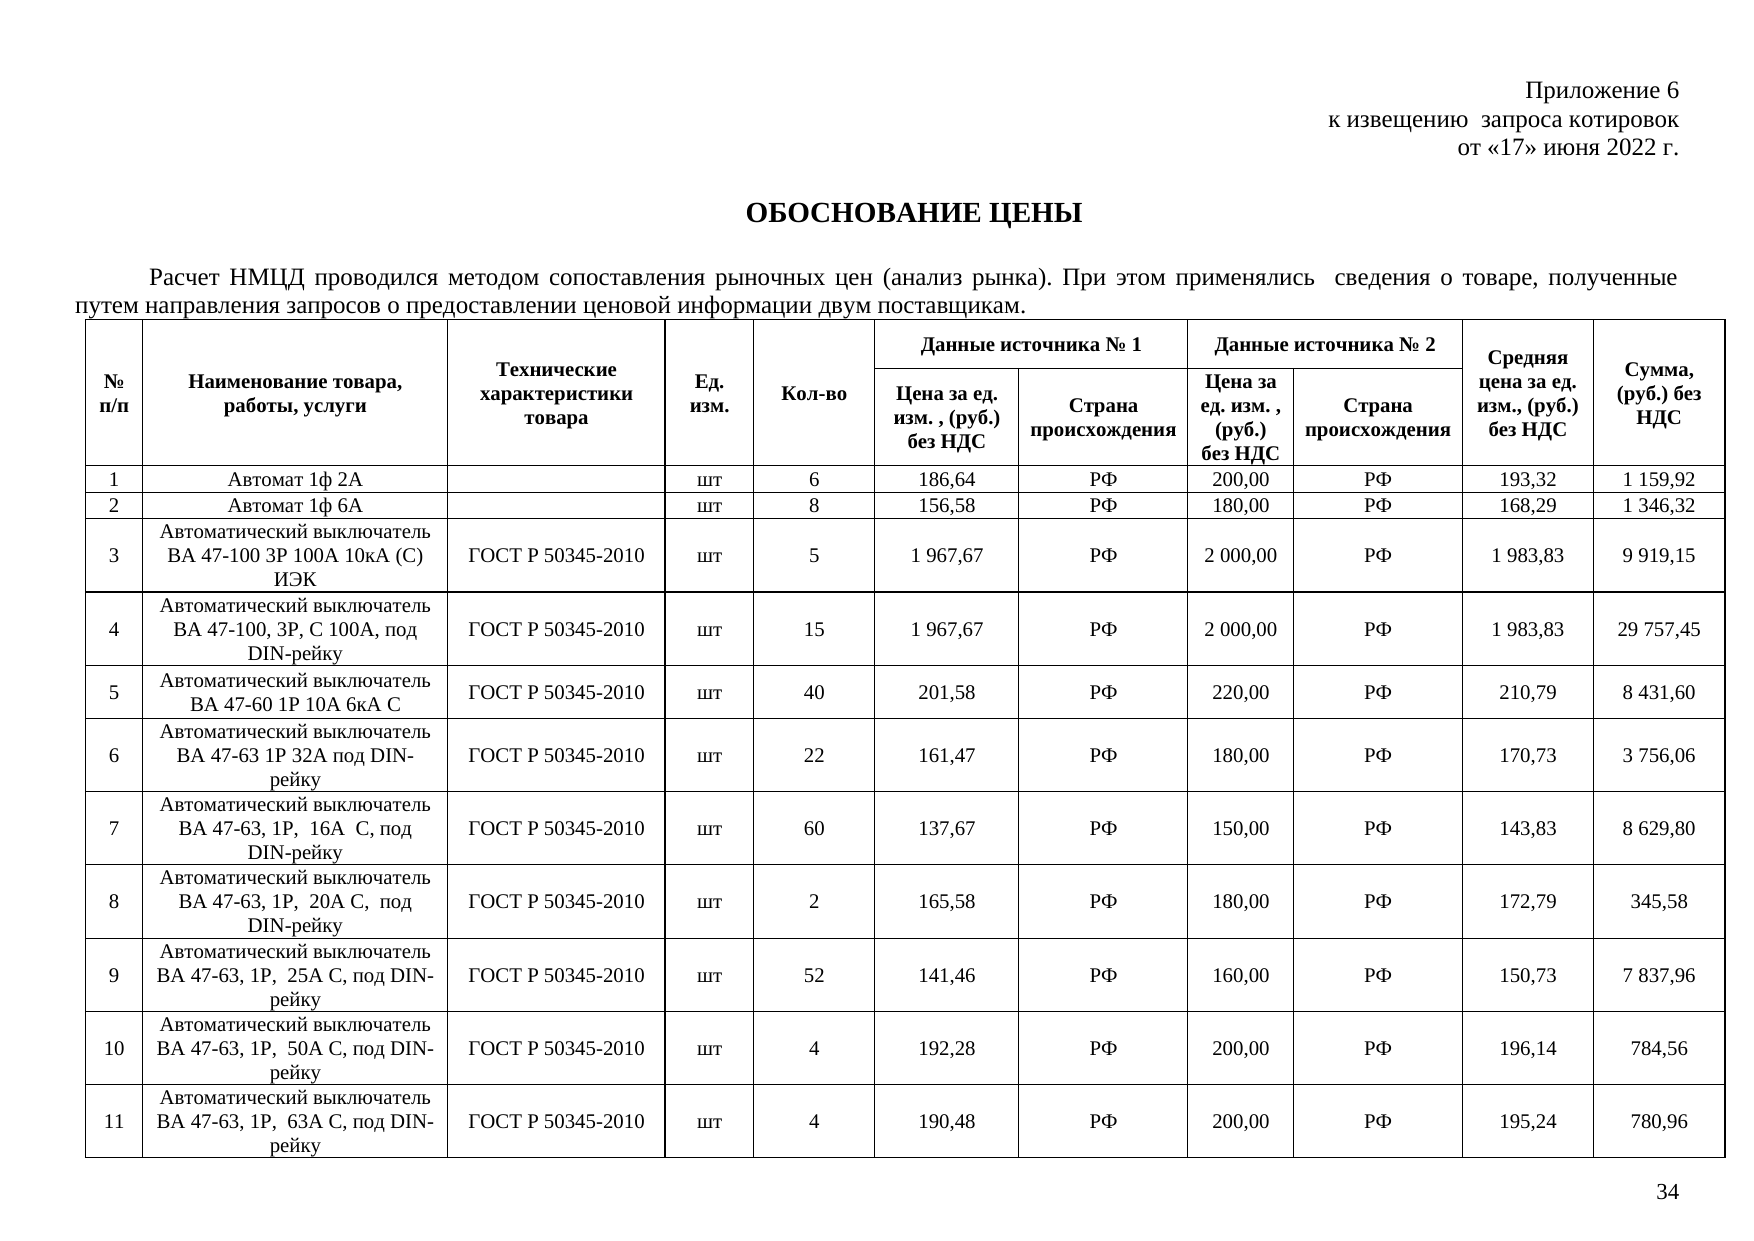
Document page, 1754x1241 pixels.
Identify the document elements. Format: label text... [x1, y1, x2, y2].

table_cell 8 431,60 [1594, 666, 1724, 718]
table_cell 161,47 [875, 719, 1018, 791]
table_header Кол-во [754, 320, 874, 465]
table_cell 160,00 [1188, 939, 1293, 1011]
table_cell 150,73 [1463, 939, 1593, 1011]
table_cell 2 000,00 [1188, 519, 1293, 591]
table_cell Автоматический выключатель ВА 47-63 1Р 32А под DIN-рейку [143, 719, 447, 791]
table_cell 192,28 [875, 1012, 1018, 1084]
table_cell 2 [86, 493, 142, 518]
table_cell 195,24 [1463, 1085, 1593, 1157]
table_cell 170,73 [1463, 719, 1593, 791]
table_cell 201,58 [875, 666, 1018, 718]
table_cell 5 [754, 519, 874, 591]
table_cell РФ [1019, 466, 1187, 492]
table_cell 4 [754, 1085, 874, 1157]
table_header Сумма, (руб.) без НДС [1594, 320, 1724, 465]
table_cell 3 756,06 [1594, 719, 1724, 791]
table_cell 180,00 [1188, 493, 1293, 518]
table_cell шт [666, 593, 753, 665]
table_cell [448, 466, 664, 492]
table_cell шт [666, 792, 753, 864]
table_cell 3 [86, 519, 142, 591]
table_cell РФ [1294, 865, 1462, 937]
table_cell 1 983,83 [1463, 593, 1593, 665]
table_cell 193,32 [1463, 466, 1593, 492]
table_cell 4 [754, 1012, 874, 1084]
table_cell 137,67 [875, 792, 1018, 864]
table_cell шт [666, 466, 753, 492]
table_cell 29 757,45 [1594, 593, 1724, 665]
table_cell 9 919,15 [1594, 519, 1724, 591]
table_cell 8 629,80 [1594, 792, 1724, 864]
table_header № п/п [86, 320, 142, 465]
table_cell 150,00 [1188, 792, 1293, 864]
table_cell 6 [86, 719, 142, 791]
table_cell 165,58 [875, 865, 1018, 937]
table_cell 5 [86, 666, 142, 718]
table_cell ГОСТ Р 50345-2010 [448, 792, 664, 864]
table_cell 780,96 [1594, 1085, 1724, 1157]
table_cell Автоматический выключатель ВА 47-60 1Р 10А 6кА С [143, 666, 447, 718]
text к извещению запроса котировок [75, 104, 1679, 132]
table_cell РФ [1294, 792, 1462, 864]
table_cell 40 [754, 666, 874, 718]
table_header Данные источника № 1 [875, 320, 1187, 368]
table_cell 7 837,96 [1594, 939, 1724, 1011]
table_cell РФ [1294, 666, 1462, 718]
table_cell шт [666, 519, 753, 591]
table_cell 9 [86, 939, 142, 1011]
table_header Технические характеристики товара [448, 320, 664, 465]
table_cell 2 000,00 [1188, 593, 1293, 665]
table_cell Цена за ед. изм. , (руб.) без НДС [875, 369, 1018, 465]
table_cell 200,00 [1188, 1012, 1293, 1084]
table_cell 180,00 [1188, 719, 1293, 791]
table_header Средняя цена за ед. изм., (руб.) без НДС [1463, 320, 1593, 465]
table_cell РФ [1019, 666, 1187, 718]
table_cell шт [666, 1085, 753, 1157]
table_cell 15 [754, 593, 874, 665]
table_cell Страна происхождения [1019, 369, 1187, 465]
table_cell 200,00 [1188, 466, 1293, 492]
table_cell Цена за ед. изм. , (руб.) без НДС [1188, 369, 1293, 465]
table_cell 210,79 [1463, 666, 1593, 718]
table_cell 190,48 [875, 1085, 1018, 1157]
table_cell 1 [86, 466, 142, 492]
table_cell 11 [86, 1085, 142, 1157]
table_cell 60 [754, 792, 874, 864]
table_cell 1 967,67 [875, 519, 1018, 591]
table_cell ГОСТ Р 50345-2010 [448, 719, 664, 791]
table_cell РФ [1019, 939, 1187, 1011]
table_cell 8 [754, 493, 874, 518]
table_cell 1 159,92 [1594, 466, 1724, 492]
table_cell 200,00 [1188, 1085, 1293, 1157]
text ОБОСНОВАНИЕ ЦЕНЫ [75, 195, 1679, 228]
table_cell РФ [1019, 519, 1187, 591]
table_cell ГОСТ Р 50345-2010 [448, 666, 664, 718]
table_header Данные источника № 2 [1188, 320, 1462, 368]
table_cell РФ [1294, 1012, 1462, 1084]
table_cell 4 [86, 593, 142, 665]
table_cell 784,56 [1594, 1012, 1724, 1084]
table_cell ГОСТ Р 50345-2010 [448, 1085, 664, 1157]
table_cell ГОСТ Р 50345-2010 [448, 939, 664, 1011]
table_header Наименование товара, работы, услуги [143, 320, 447, 465]
table_cell 220,00 [1188, 666, 1293, 718]
table_cell ГОСТ Р 50345-2010 [448, 1012, 664, 1084]
table_cell 8 [86, 865, 142, 937]
table_cell РФ [1019, 493, 1187, 518]
table_cell 2 [754, 865, 874, 937]
table_cell 143,83 [1463, 792, 1593, 864]
table_cell 1 346,32 [1594, 493, 1724, 518]
table_cell 180,00 [1188, 865, 1293, 937]
table_cell РФ [1294, 519, 1462, 591]
table_cell 1 967,67 [875, 593, 1018, 665]
table_cell Автоматический выключатель ВА 47-63, 1Р, 50А С, под DIN-рейку [143, 1012, 447, 1084]
table_cell Страна происхождения [1294, 369, 1462, 465]
table_cell РФ [1294, 493, 1462, 518]
table_cell 172,79 [1463, 865, 1593, 937]
table_cell РФ [1294, 466, 1462, 492]
table_cell ГОСТ Р 50345-2010 [448, 593, 664, 665]
table_cell РФ [1294, 719, 1462, 791]
table_cell Автомат 1ф 2А [143, 466, 447, 492]
table_cell Автоматический выключатель ВА 47-63, 1Р, 25А С, под DIN-рейку [143, 939, 447, 1011]
table_cell 7 [86, 792, 142, 864]
table_cell Автоматический выключатель ВА 47-63, 1Р, 63А С, под DIN-рейку [143, 1085, 447, 1157]
table_cell [448, 493, 664, 518]
table_cell ГОСТ Р 50345-2010 [448, 519, 664, 591]
table_cell РФ [1019, 593, 1187, 665]
table_cell РФ [1019, 1085, 1187, 1157]
table_cell Автоматический выключатель ВА 47-100 3Р 100А 10кА (С) ИЭК [143, 519, 447, 591]
table_cell 1 983,83 [1463, 519, 1593, 591]
table_cell 141,46 [875, 939, 1018, 1011]
table_cell Автомат 1ф 6А [143, 493, 447, 518]
table_cell РФ [1019, 792, 1187, 864]
table_cell шт [666, 719, 753, 791]
table_cell РФ [1019, 719, 1187, 791]
text Приложение 6 [75, 75, 1679, 104]
table_cell Автоматический выключатель ВА 47-63, 1Р, 20А С, под DIN-рейку [143, 865, 447, 937]
table_cell 156,58 [875, 493, 1018, 518]
table_cell РФ [1294, 939, 1462, 1011]
table_cell Автоматический выключатель ВА 47-63, 1Р, 16А С, под DIN-рейку [143, 792, 447, 864]
table_cell шт [666, 493, 753, 518]
table_cell 168,29 [1463, 493, 1593, 518]
text Расчет НМЦД проводился методом сопоставления рыночных цен (анализ рынка). При этом применялись сведения о товаре, полученные путем направления запросов о предоставлении ценовой информации двум поставщикам. [75, 262, 1679, 319]
table_cell 10 [86, 1012, 142, 1084]
table_header Ед. изм. [666, 320, 753, 465]
table_cell шт [666, 666, 753, 718]
table_cell шт [666, 1012, 753, 1084]
table_cell шт [666, 865, 753, 937]
table_cell 196,14 [1463, 1012, 1593, 1084]
text от «17» июня 2022 г. [75, 132, 1679, 161]
table_cell РФ [1019, 1012, 1187, 1084]
table_cell ГОСТ Р 50345-2010 [448, 865, 664, 937]
table_cell РФ [1019, 865, 1187, 937]
table_cell 186,64 [875, 466, 1018, 492]
table_cell 6 [754, 466, 874, 492]
table_cell РФ [1294, 593, 1462, 665]
table_cell 345,58 [1594, 865, 1724, 937]
table_cell 22 [754, 719, 874, 791]
table_cell 52 [754, 939, 874, 1011]
table_cell шт [666, 939, 753, 1011]
table_cell РФ [1294, 1085, 1462, 1157]
table_cell Автоматический выключатель ВА 47-100, 3Р, С 100А, под DIN-рейку [143, 593, 447, 665]
